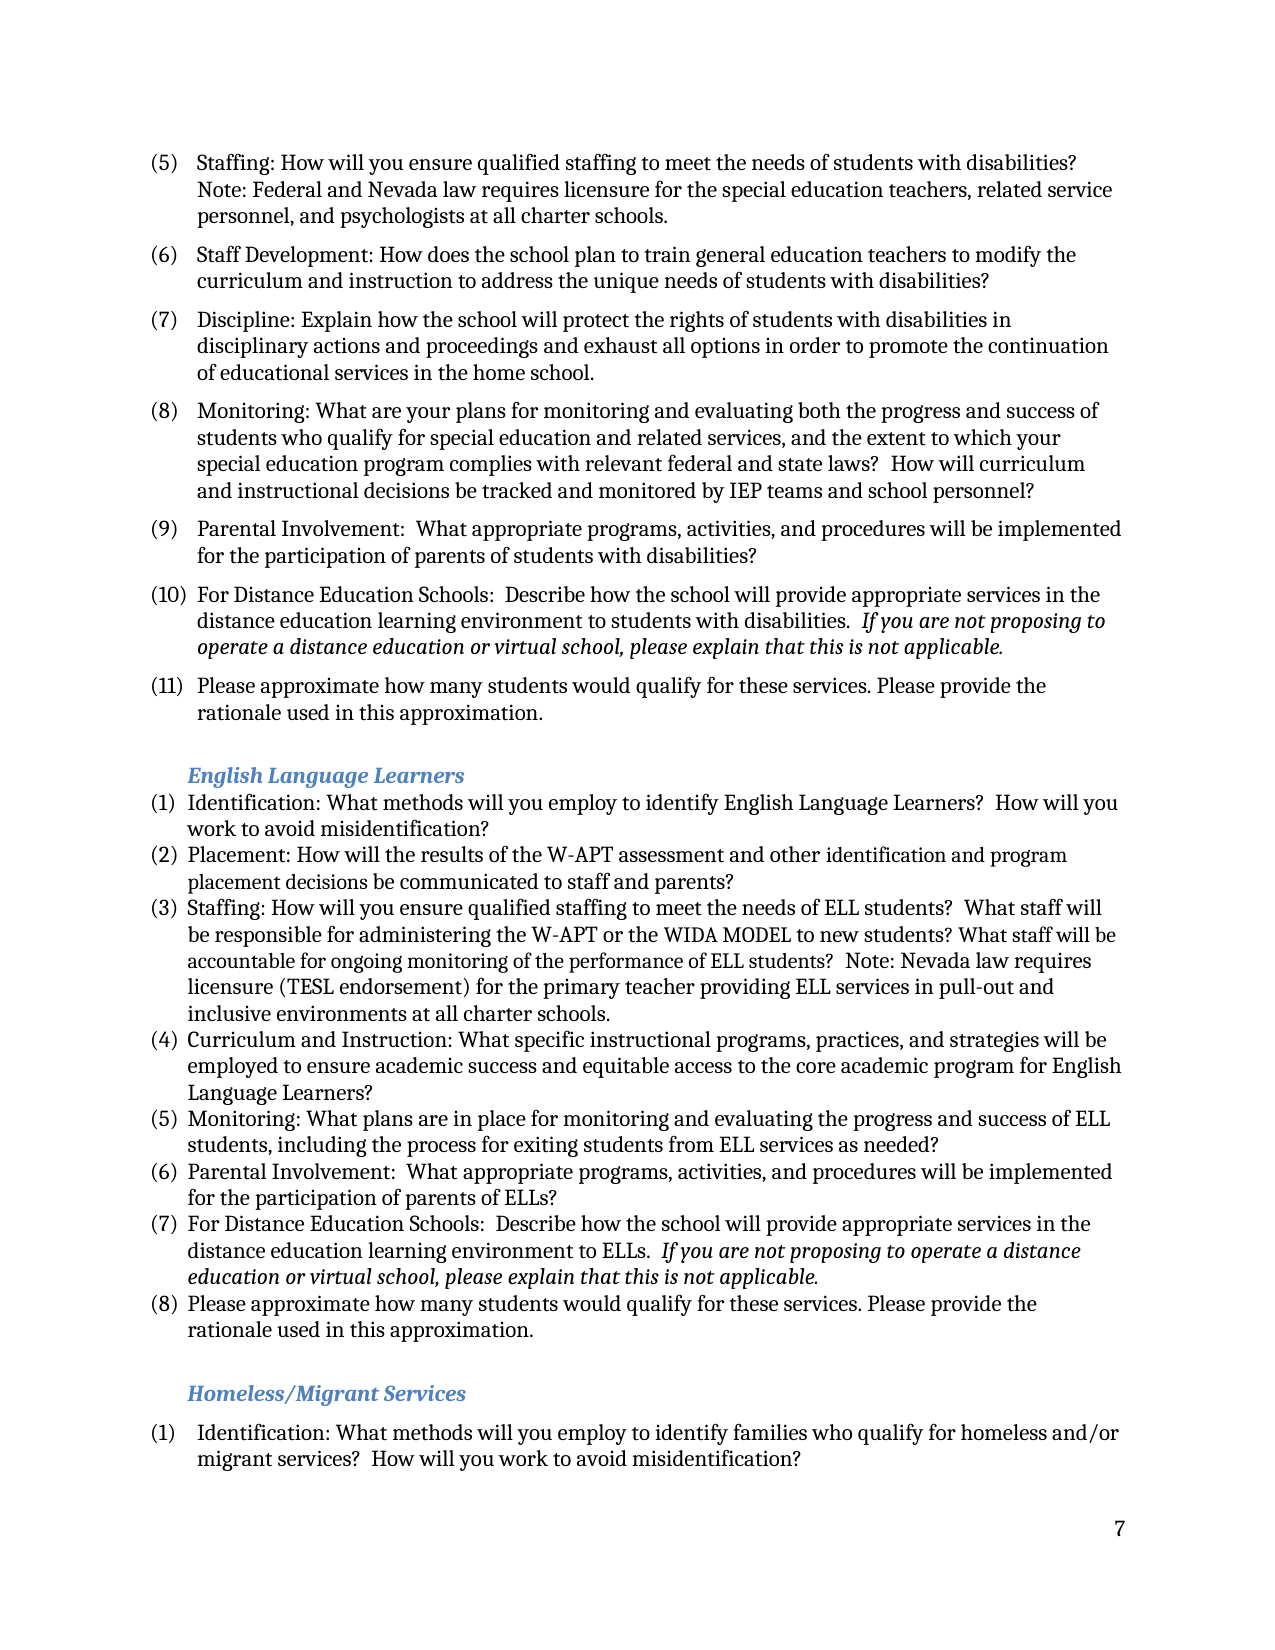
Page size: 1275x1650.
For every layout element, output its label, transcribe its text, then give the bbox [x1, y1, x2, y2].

list Curriculum and Instruction: What specific instructional programs, practices, and strategies will be employed to ensure academic success and equitable access to the core academic program for English Language Learners? [150, 1027, 1125, 1106]
list Placement: How will the results of the W-APT assessment and other identification and program placement decisions be communicated to staff and parents? [150, 842, 1125, 895]
list Monitoring: What plans are in place for monitoring and evaluating the progress and success of ELL students, including the process for exiting students from ELL services as needed? [150, 1106, 1125, 1158]
subtitle English Language Learners [150, 763, 1125, 789]
list Parental Involvement: What appropriate programs, activities, and procedures will be implemented for the participation of parents of ELLs? [150, 1158, 1125, 1211]
list Please approximate how many students would qualify for these services. Please provide the rationale used in this approximation. [150, 1290, 1125, 1343]
subtitle Staff Development: How does the school plan to train general education teachers to modify the curriculum and instruction to address the unique needs of students with disabilities? [150, 242, 1125, 294]
list For Distance Education Schools: Describe how the school will provide appropriate services in the distance education learning environment to ELLs. If you are not proposing to operate a distance education or virtual school, please explain that this is not applicable. [150, 1211, 1125, 1290]
subtitle Parental Involvement: What appropriate programs, activities, and procedures will be implemented for the participation of parents of students with disabilities? [150, 516, 1125, 569]
subtitle For Distance Education Schools: Describe how the school will provide appropriate services in the distance education learning environment to students with disabilities. If you are not proposing to operate a distance education or virtual school, please explain that this is not applicable. [150, 581, 1125, 661]
subtitle Homeless/Migrant Services [150, 1381, 1125, 1407]
subtitle Please approximate how many students would qualify for these services. Please provide the rationale used in this approximation. [150, 673, 1125, 726]
subtitle Identification: What methods will you employ to identify families who qualify for homeless and/or migrant services? How will you work to avoid misidentification? [150, 1419, 1125, 1472]
subtitle Discipline: Explain how the school will protect the rights of students with disabilities in disciplinary actions and proceedings and exhaust all options in order to promote the continuation of educational services in the home school. [150, 307, 1125, 386]
subtitle Monitoring: What are your plans for monitoring and evaluating both the progress and success of students who qualify for special education and related services, and the extent to which your special education program complies with relevant federal and state laws? How will curriculum and instructional decisions be tracked and monitored by IEP teams and school personnel? [150, 398, 1125, 504]
list Staffing: How will you ensure qualified staffing to meet the needs of ELL students? What staff will be responsible for administering the W-APT or the WIDA MODEL to new students? What staff will be accountable for ongoing monitoring of the performance of ELL students? Note: Nevada law requires licensure (TESL endorsement) for the primary teacher providing ELL services in pull-out and inclusive environments at all charter schools. [150, 895, 1125, 1027]
subtitle Staffing: How will you ensure qualified staffing to meet the needs of students with disabilities? Note: Federal and Nevada law requires licensure for the special education teachers, related service personnel, and psychologists at all charter schools. [150, 150, 1125, 229]
list Identification: What methods will you employ to identify English Language Learners? How will you work to avoid misidentification? [150, 789, 1125, 842]
